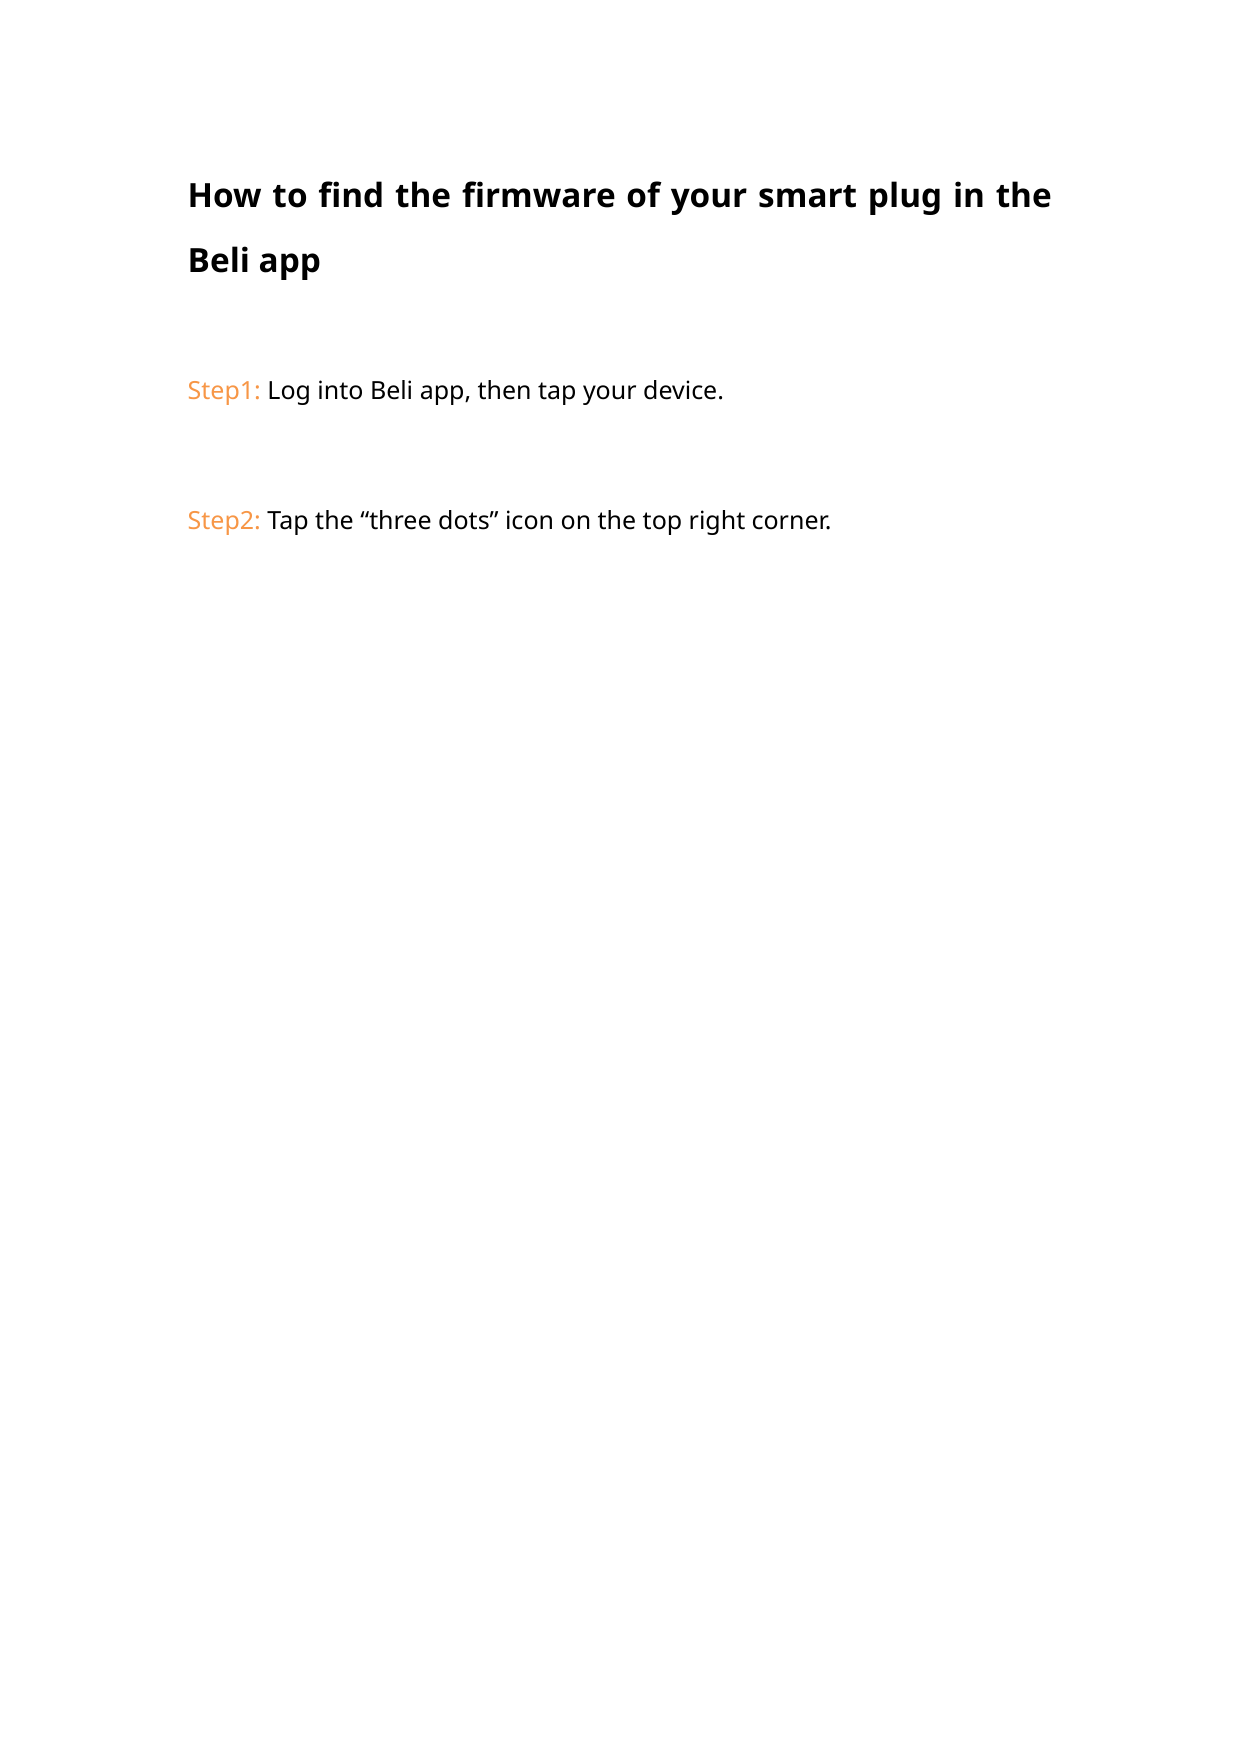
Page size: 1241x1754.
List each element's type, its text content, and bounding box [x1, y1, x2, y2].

text Step1: Log into Beli app, then tap your device. [187, 357, 1053, 422]
text How to find the firmware of your smart plug in the Beli app [187, 162, 1053, 292]
text Step2: Tap the “three dots” icon on the top right corner. [187, 487, 1053, 552]
